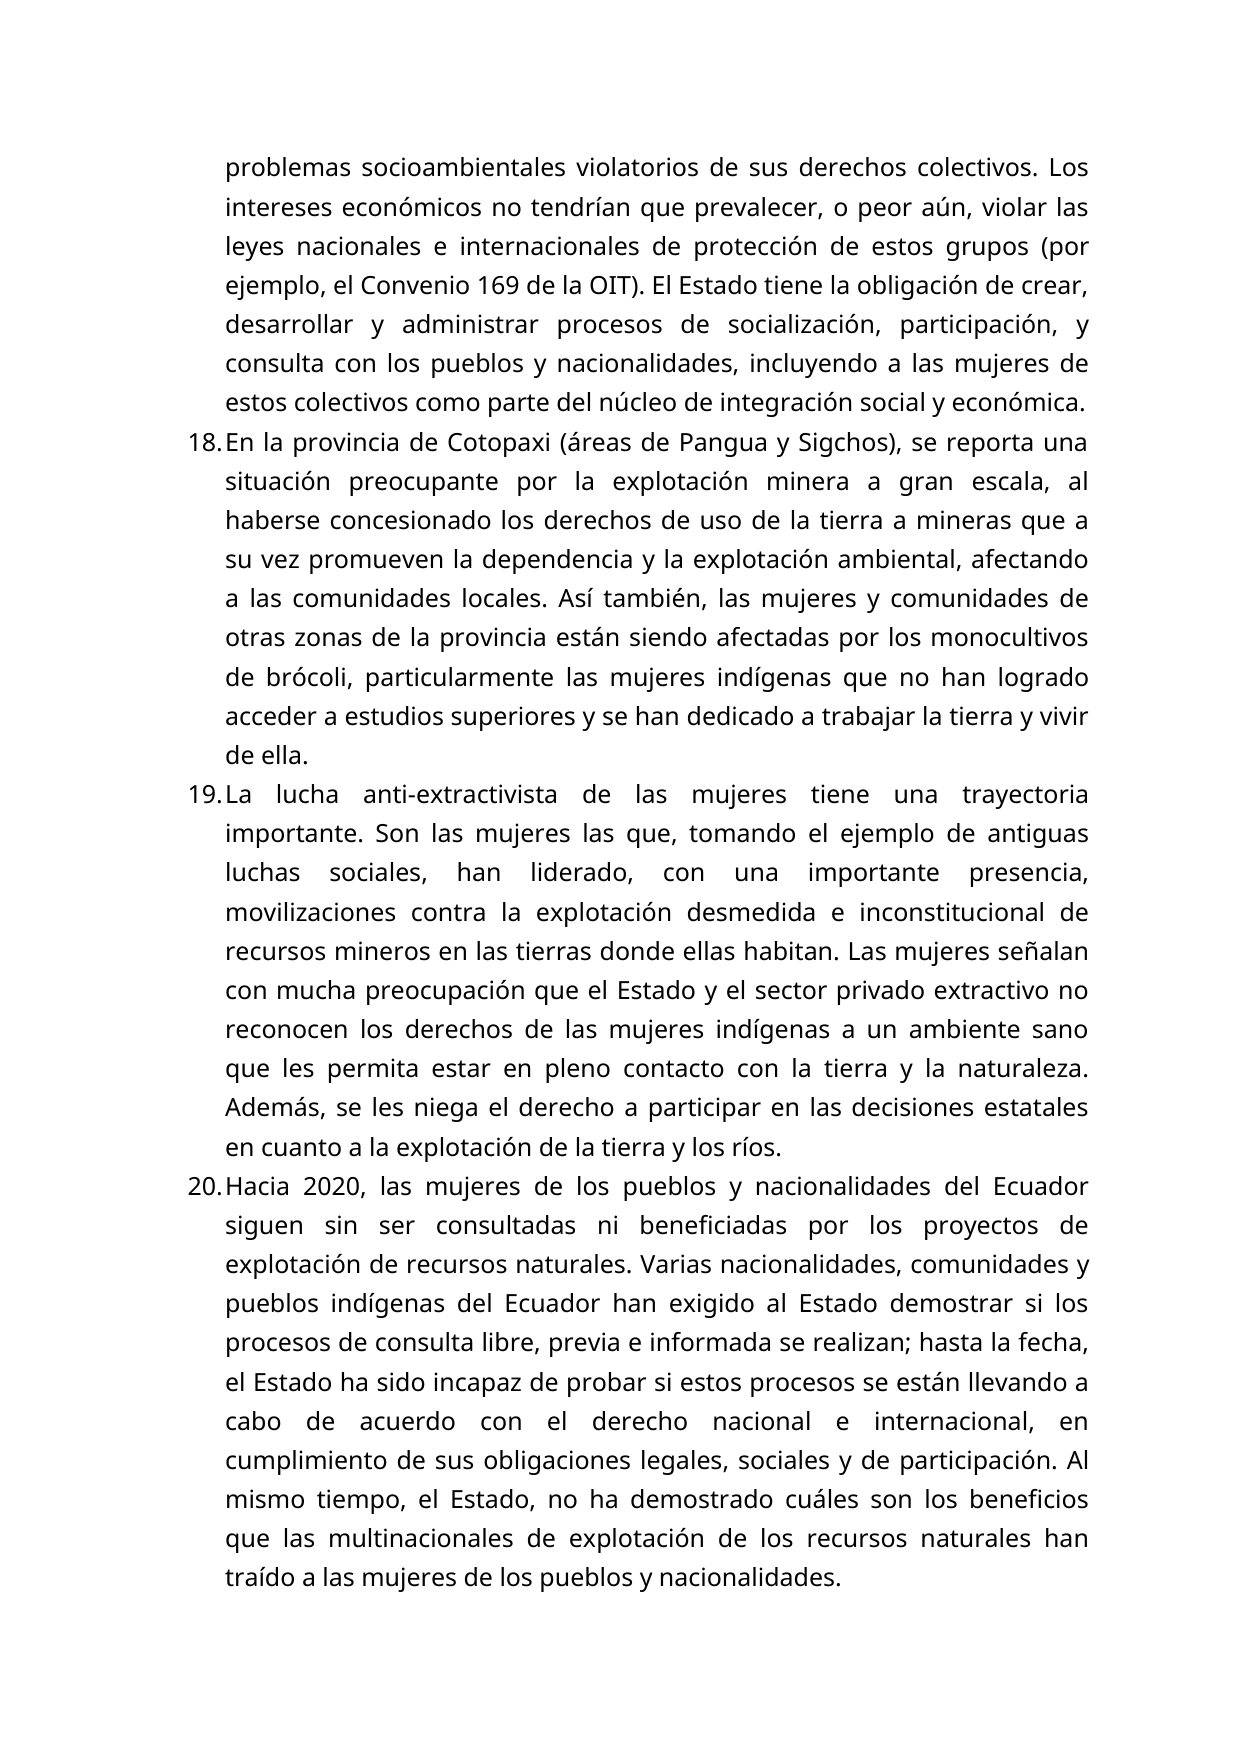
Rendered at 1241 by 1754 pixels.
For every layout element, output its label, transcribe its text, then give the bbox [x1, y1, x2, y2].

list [187, 150, 1090, 419]
list Hacia 2020, las mujeres de los pueblos y nacionalidades del Ecuador siguen sin ser consultadas ni beneficiadas por los proyectos de explotación de recursos naturales. Varias nacionalidades, comunidades y pueblos indígenas del Ecuador han exigido al Estado demostrar si los procesos de consulta libre, previa e informada se realizan; hasta la fecha, el Estado ha sido incapaz de probar si estos procesos se están llevando a cabo de acuerdo con el derecho nacional e internacional, en cumplimiento de sus obligaciones legales, sociales y de participación. Al mismo tiempo, el Estado, no ha demostrado cuáles son los beneficios que las multinacionales de explotación de los recursos naturales han traído a las mujeres de los pueblos y nacionalidades. [187, 1168, 1090, 1594]
list En la provincia de Cotopaxi (áreas de Pangua y Sigchos), se reporta una situación preocupante por la explotación minera a gran escala, al haberse concesionado los derechos de uso de la tierra a mineras que a su vez promueven la dependencia y la explotación ambiental, afectando a las comunidades locales. Así también, las mujeres y comunidades de otras zonas de la provincia están siendo afectadas por los monocultivos de brócoli, particularmente las mujeres indígenas que no han logrado acceder a estudios superiores y se han dedicado a trabajar la tierra y vivir de ella. [187, 424, 1090, 772]
list La lucha anti-extractivista de las mujeres tiene una trayectoria importante. Son las mujeres las que, tomando el ejemplo de antiguas luchas sociales, han liderado, con una importante presencia, movilizaciones contra la explotación desmedida e inconstitucional de recursos mineros en las tierras donde ellas habitan. Las mujeres señalan con mucha preocupación que el Estado y el sector privado extractivo no reconocen los derechos de las mujeres indígenas a un ambiente sano que les permita estar en pleno contacto con la tierra y la naturaleza. Además, se les niega el derecho a participar en las decisiones estatales en cuanto a la explotación de la tierra y los ríos. [187, 777, 1090, 1163]
